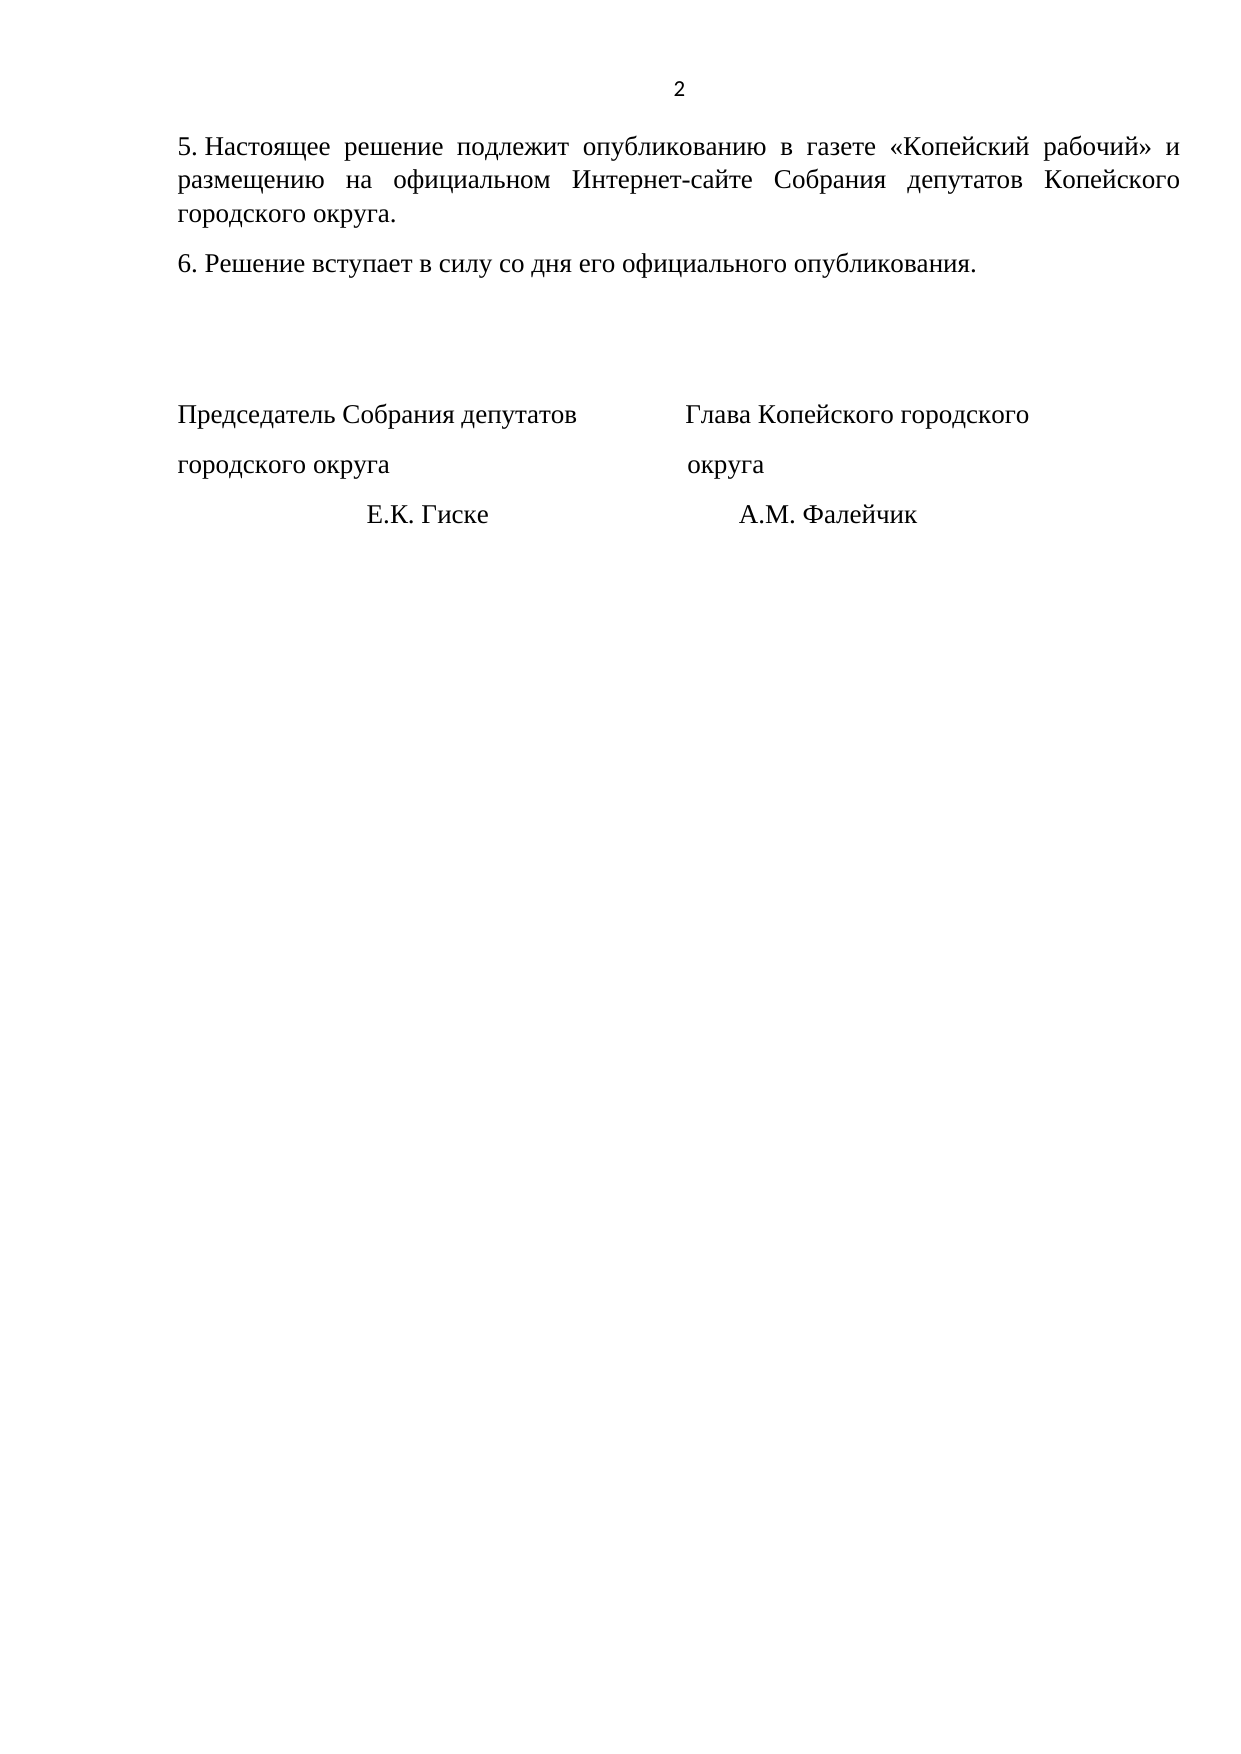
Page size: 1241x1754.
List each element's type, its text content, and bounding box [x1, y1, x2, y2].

text 5. Настоящее решение подлежит опубликованию в газете «Копейский рабочий» и размещению на официальном Интернет-сайте Собрания депутатов Копейского городского округа. [177, 130, 1181, 228]
text 6. Решение вступает в силу со дня его официального опубликования. [177, 247, 1181, 278]
text Е.К. Гиске А.М. Фалейчик [177, 498, 1189, 529]
text городского округа округа [177, 448, 1189, 479]
text Председатель Собрания депутатов Глава Копейского городского [177, 398, 1189, 429]
